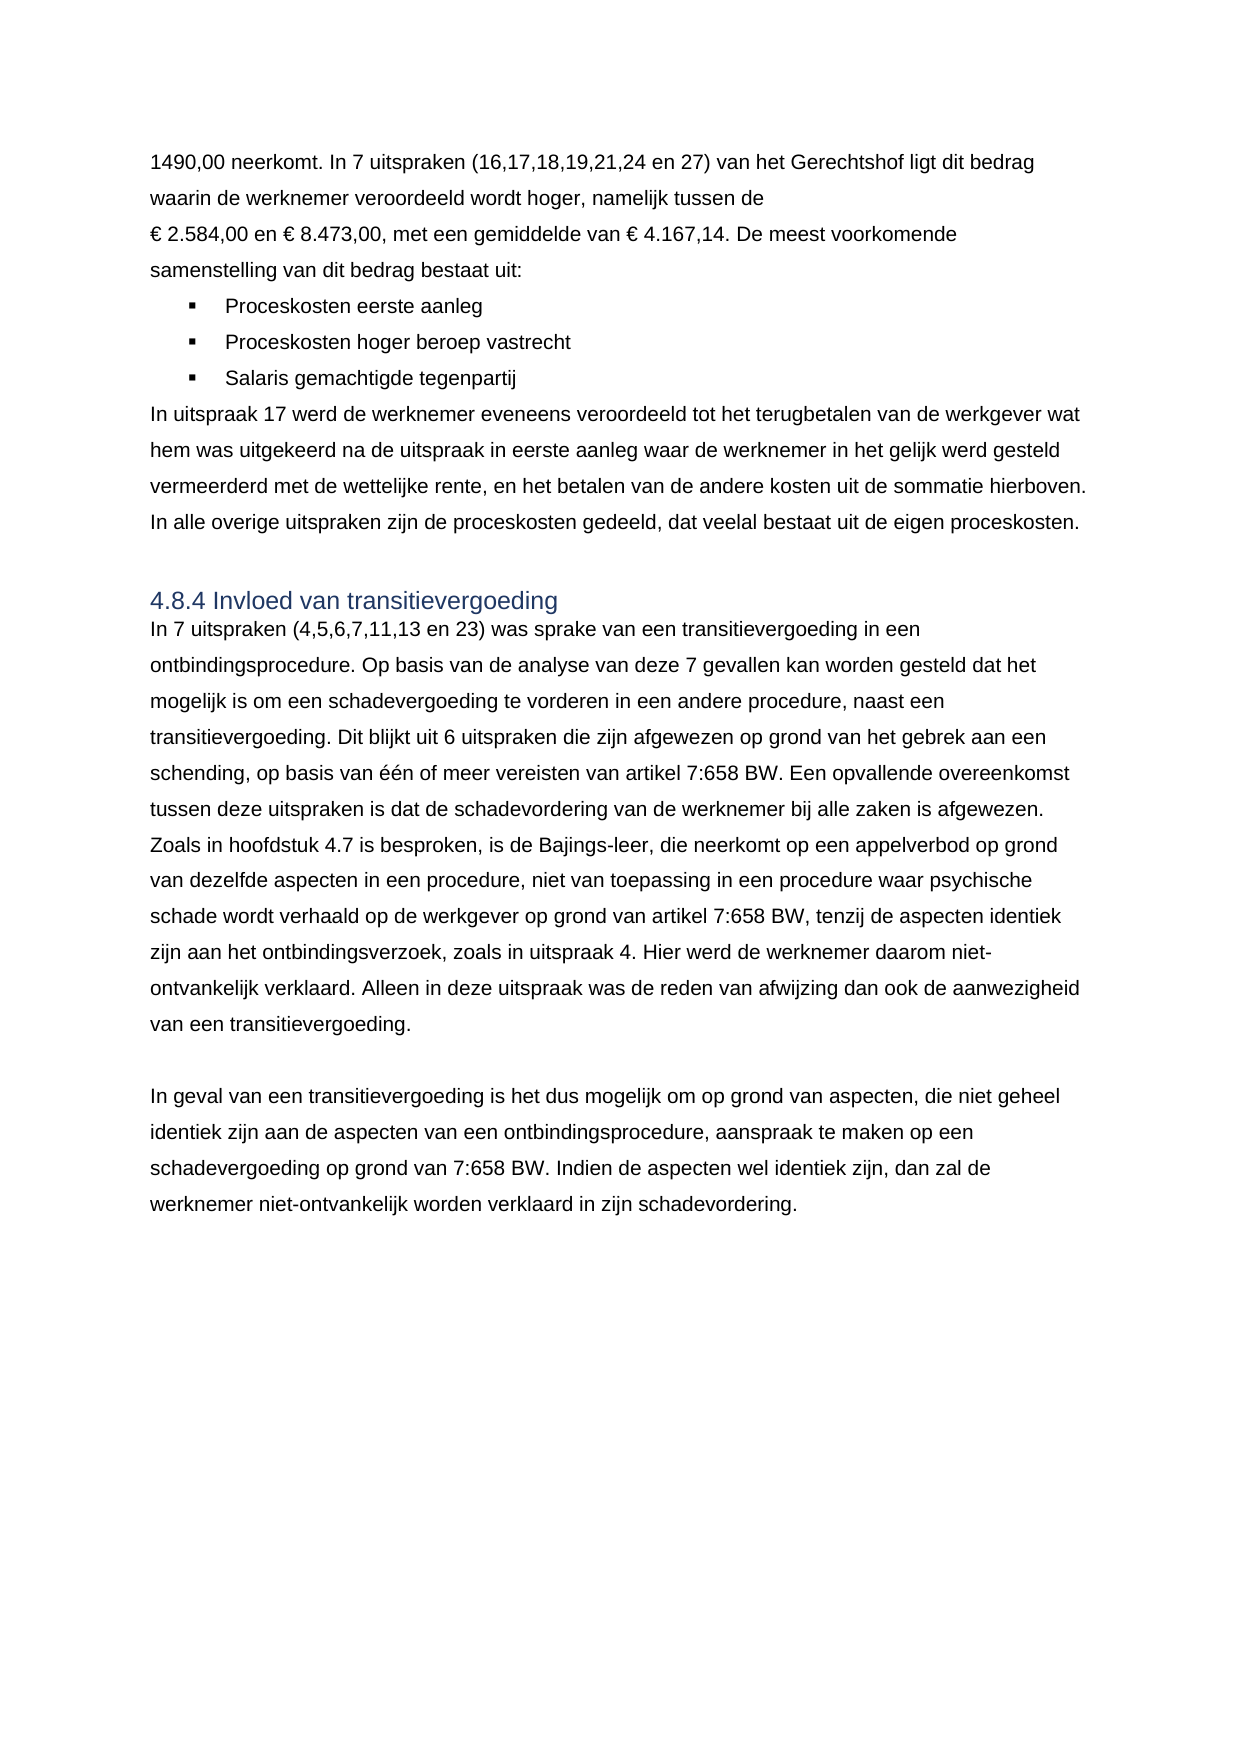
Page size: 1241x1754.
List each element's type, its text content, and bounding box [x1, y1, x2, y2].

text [150, 150, 1090, 210]
text € 2.584,00 en € 8.473,00, met een gemiddelde van € 4.167,14. De meest voorkomende samenstelling van dit bedrag bestaat uit: [150, 222, 1090, 282]
list Salaris gemachtigde tegenpartij [187, 366, 1090, 390]
text In geval van een transitievergoeding is het dus mogelijk om op grond van aspecten, die niet geheel identiek zijn aan de aspecten van een ontbindingsprocedure, aanspraak te maken op een schadevergoeding op grond van 7:658 BW. Indien de aspecten wel identiek zijn, dan zal de werknemer niet-ontvankelijk worden verklaard in zijn schadevordering. [150, 1084, 1090, 1216]
list Proceskosten eerste aanleg [187, 294, 1090, 318]
list Proceskosten hoger beroep vastrecht [187, 330, 1090, 354]
text In uitspraak 17 werd de werknemer eveneens veroordeeld tot het terugbetalen van de werkgever wat hem was uitgekeerd na de uitspraak in eerste aanleg waar de werknemer in het gelijk werd gesteld vermeerderd met de wettelijke rente, en het betalen van de andere kosten uit de sommatie hierboven. In alle overige uitspraken zijn de proceskosten gedeeld, dat veelal bestaat uit de eigen proceskosten. [150, 402, 1090, 534]
text In 7 uitspraken (4,5,6,7,11,13 en 23) was sprake van een transitievergoeding in een ontbindingsprocedure. Op basis van de analyse van deze 7 gevallen kan worden gesteld dat het mogelijk is om een schadevergoeding te vorderen in een andere procedure, naast een transitievergoeding. Dit blijkt uit 6 uitspraken die zijn afgewezen op grond van het gebrek aan een schending, op basis van één of meer vereisten van artikel 7:658 BW. Een opvallende overeenkomst tussen deze uitspraken is dat de schadevordering van de werknemer bij alle zaken is afgewezen. Zoals in hoofdstuk 4.7 is besproken, is de Bajings-leer, die neerkomt op een appelverbod op grond van dezelfde aspecten in een procedure, niet van toepassing in een procedure waar psychische schade wordt verhaald op de werkgever op grond van artikel 7:658 BW, tenzij de aspecten identiek zijn aan het ontbindingsverzoek, zoals in uitspraak 4. Hier werd de werknemer daarom niet-ontvankelijk verklaard. Alleen in deze uitspraak was de reden van afwijzing dan ook de aanwezigheid van een transitievergoeding. [150, 617, 1090, 1036]
subtitle 4.8.4 Invloed van transitievergoeding [150, 586, 1090, 614]
